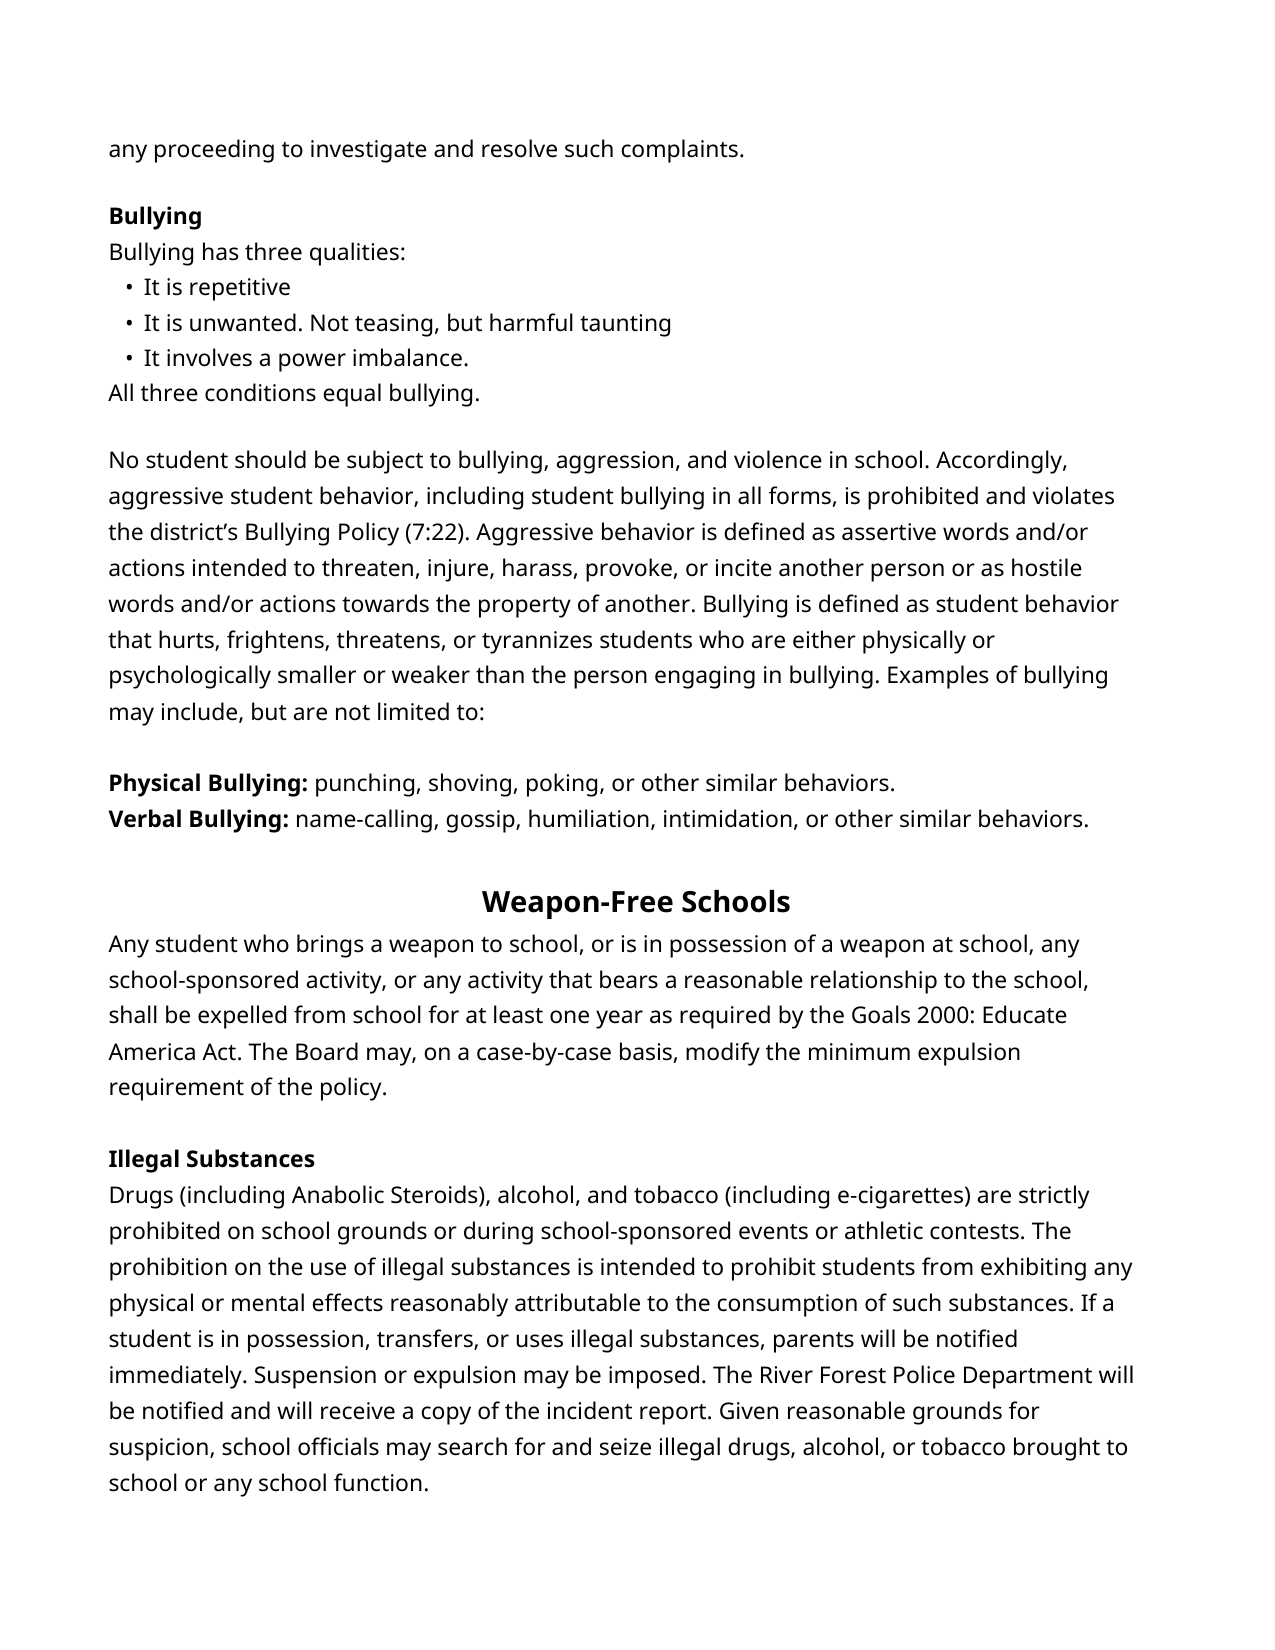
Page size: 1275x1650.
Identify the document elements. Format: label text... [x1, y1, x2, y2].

list It is unwanted. Not teasing, but harmful taunting [125, 306, 1217, 338]
text Illegal Substances [108, 1143, 1217, 1174]
text Weapon-Free Schools [143, 882, 1129, 921]
text No student should be subject to bullying, aggression, and violence in school. Accordingly, aggressive student behavior, including student bullying in all forms, is prohibited and violates the district’s Bullying Policy (7:22). Aggressive behavior is defined as assertive words and/or actions intended to threaten, injure, harass, provoke, or incite another person or as hostile words and/or actions towards the property of another. Bullying is defined as student behavior that hurts, frightens, threatens, or tyrannizes students who are either physically or psychologically smaller or weaker than the person engaging in bullying. Examples of bullying may include, but are not limited to: [108, 444, 1146, 727]
text Bullying [108, 200, 1217, 231]
text All three conditions equal bullying. [108, 377, 1217, 408]
text Verbal Bullying: name-calling, gossip, humiliation, intimidation, or other similar behaviors. [108, 803, 1217, 834]
list It involves a power imbalance. [125, 342, 1217, 373]
text any proceeding to investigate and resolve such complaints. [108, 133, 1217, 164]
list It is repetitive [125, 271, 1217, 302]
text Drugs (including Anabolic Steroids), alcohol, and tobacco (including e-cigarettes) are strictly prohibited on school grounds or during school-sponsored events or athletic contests. The prohibition on the use of illegal substances is intended to prohibit students from exhibiting any physical or mental effects reasonably attributable to the consumption of such substances. If a student is in possession, transfers, or uses illegal substances, parents will be notified immediately. Suspension or expulsion may be imposed. The River Forest Police Department will be notified and will receive a copy of the incident report. Given reasonable grounds for suspicion, school officials may search for and seize illegal drugs, alcohol, or tobacco brought to school or any school function. [108, 1179, 1152, 1498]
text Any student who brings a weapon to school, or is in possession of a weapon at school, any school-sponsored activity, or any activity that bears a reasonable relationship to the school, shall be expelled from school for at least one year as required by the Goals 2000: Educate America Act. The Board may, on a case-by-case basis, modify the minimum expulsion requirement of the policy. [108, 928, 1138, 1103]
text Physical Bullying: punching, shoving, poking, or other similar behaviors. [108, 767, 1217, 798]
text Bullying has three qualities: [108, 236, 1217, 267]
